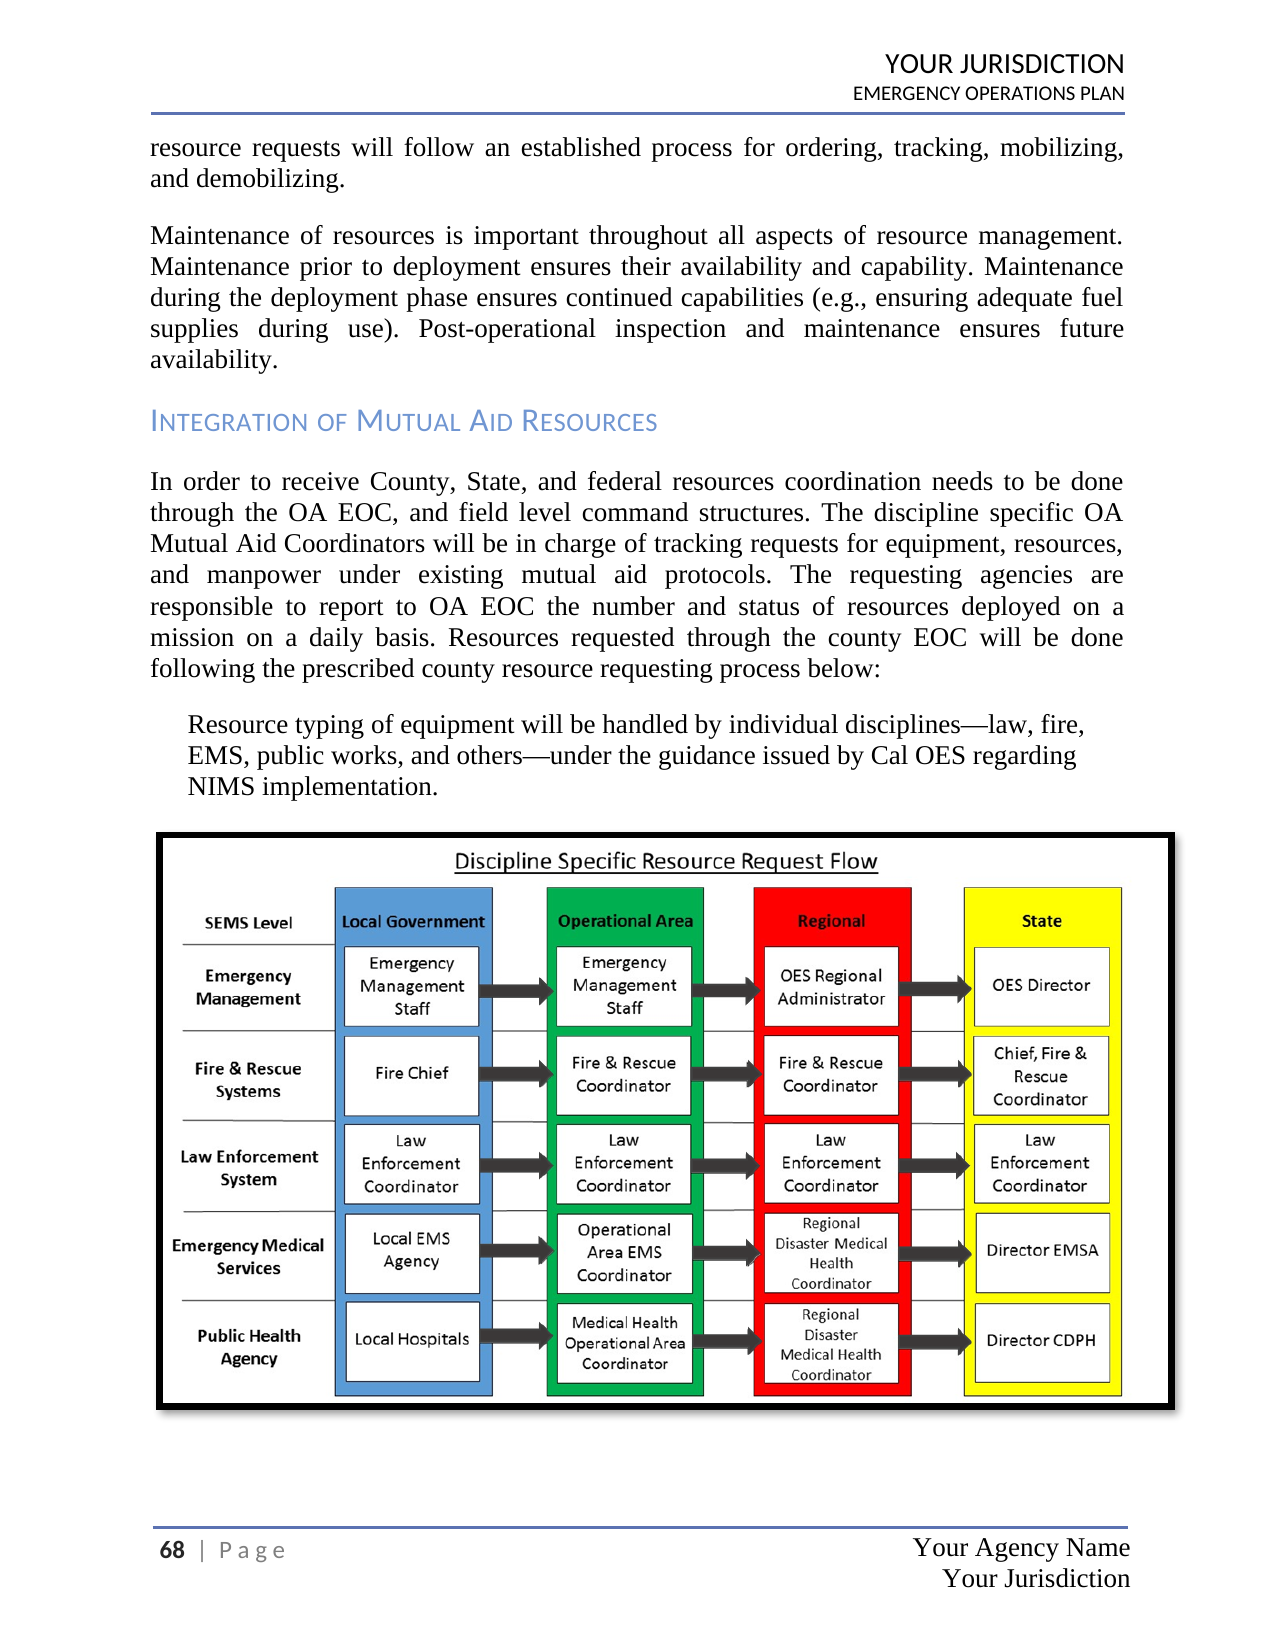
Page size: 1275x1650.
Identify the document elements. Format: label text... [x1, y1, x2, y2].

text Maintenance of resources is important throughout all aspects of resource management. Maintenance prior to deployment ensures their availability and capability. Maintenance during the deployment phase ensures continued capabilities (e.g., ensuring adequate fuel supplies during use). Post-operational inspection and maintenance ensures future availability. [150, 219, 1125, 374]
picture [163, 838, 1168, 1403]
text In order to receive County, State, and federal resources coordination needs to be done through the OA EOC, and field level command structures. The discipline specific OA Mutual Aid Coordinators will be in charge of tracking requests for equipment, resources, and manpower under existing mutual aid protocols. The requesting agencies are responsible to report to OA EOC the number and status of resources deployed on a mission on a daily basis. Resources requested through the county EOC will be done following the prescribed county resource requesting process below: [150, 465, 1125, 683]
subtitle Integration of Mutual Aid Resources [150, 399, 1125, 440]
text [150, 131, 1125, 194]
text Resource typing of equipment will be handled by individual disciplines—law, fire, EMS, public works, and others—under the guidance issued by Cal OES regarding NIMS implementation. [187, 708, 1125, 802]
